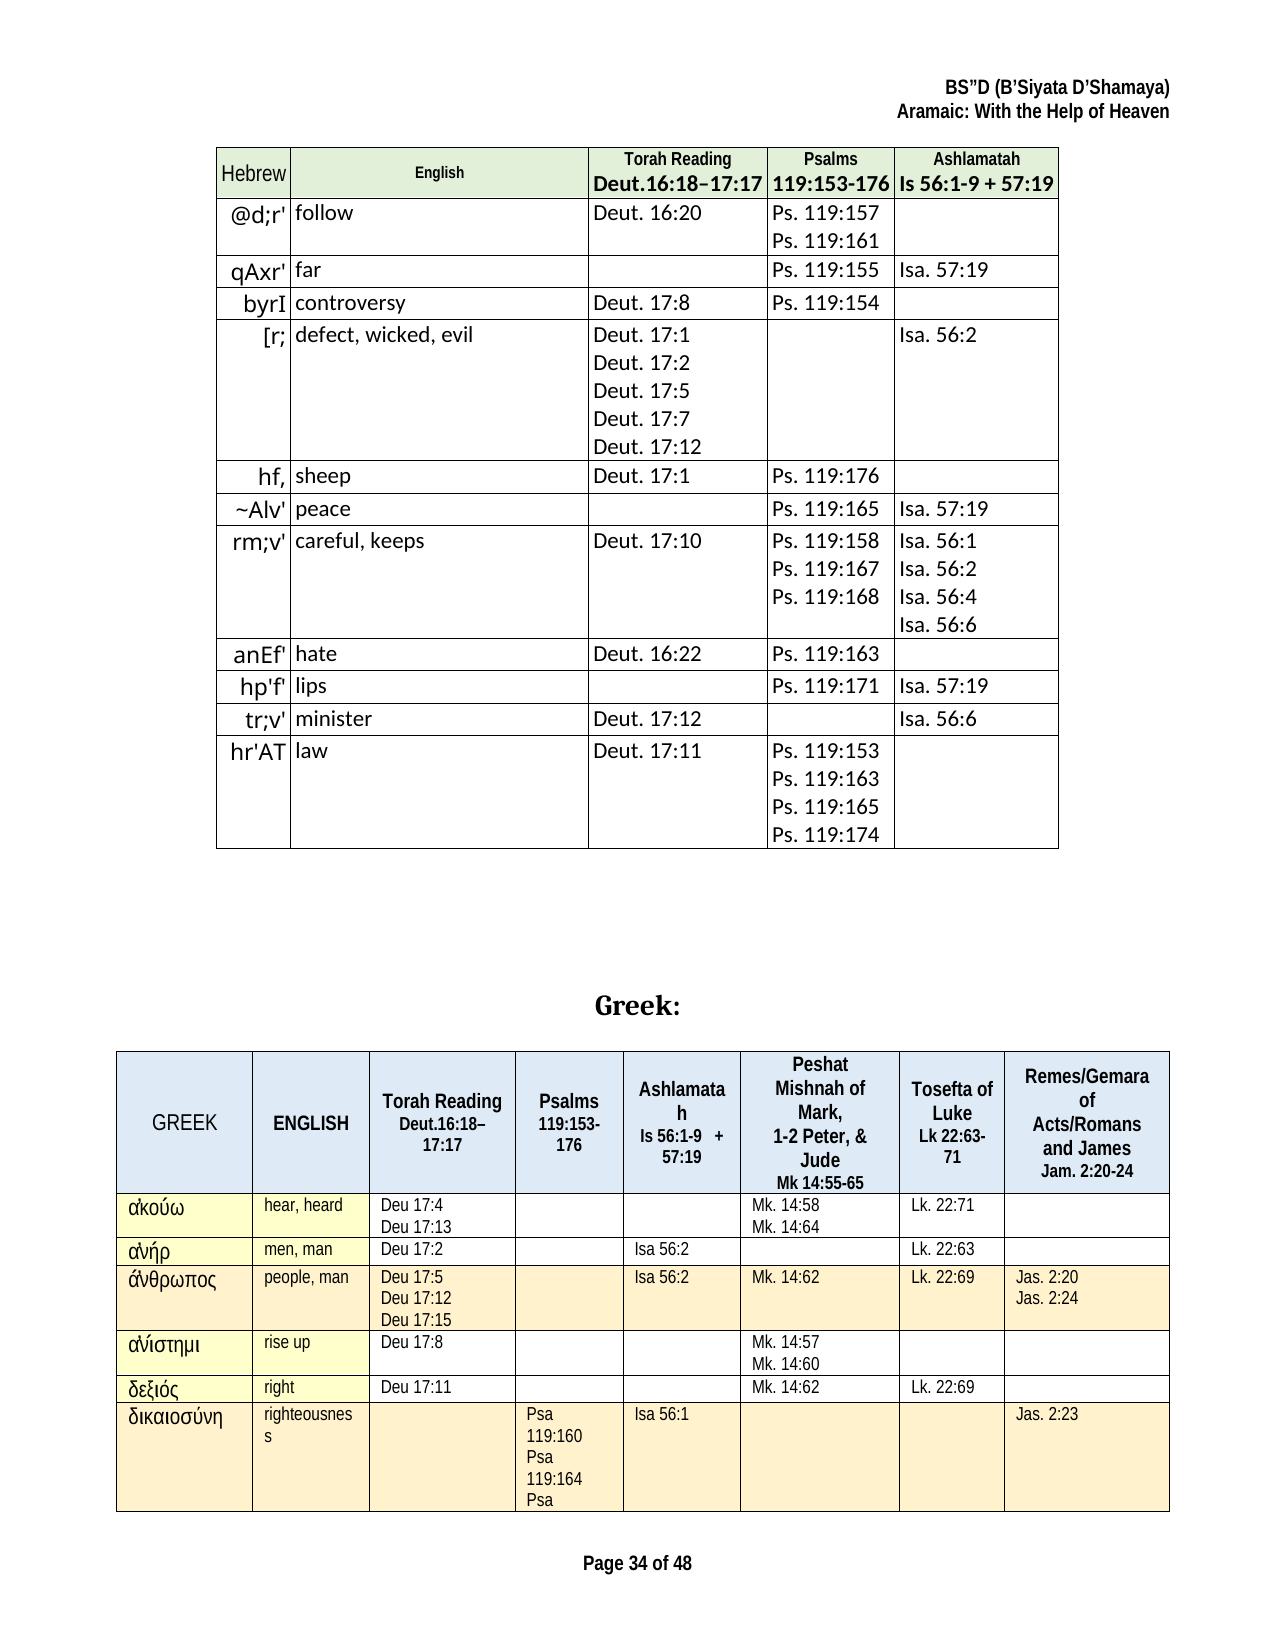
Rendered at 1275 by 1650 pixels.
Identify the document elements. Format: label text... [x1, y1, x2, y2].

table_cell hear, heard [253, 1194, 369, 1237]
table_cell [516, 1376, 623, 1402]
table_cell people, man [253, 1266, 369, 1330]
table_cell Ps. 119:155 [768, 256, 894, 287]
table_cell ἀνίστημι [117, 1331, 252, 1374]
table_cell tr;v' [217, 704, 290, 735]
table_cell Ps. 119:154 [768, 288, 894, 319]
table_cell Deut. 16:22 [589, 639, 767, 670]
table_cell Lk. 22:63 [900, 1238, 1004, 1265]
table_cell [1005, 1238, 1169, 1265]
table_cell hp'f' [217, 671, 290, 703]
table_cell Deut. 17:10 [589, 526, 767, 638]
table_cell Ps. 119:157 Ps. 119:161 [768, 199, 894, 254]
table_cell men, man [253, 1238, 369, 1265]
table_cell ~Alv' [217, 494, 290, 525]
table_cell hate [291, 639, 588, 670]
table_cell [1005, 1194, 1169, 1237]
table_cell [900, 1403, 1004, 1511]
table_header Psalms 119:153-176 [768, 148, 894, 197]
table_cell [1005, 1331, 1169, 1374]
table_header Remes/Gemara of Acts/Romans and James Jam. 2:20-24 [1005, 1052, 1169, 1193]
table_cell [516, 1238, 623, 1265]
table_cell [768, 704, 894, 735]
table_cell Isa. 56:1 Isa. 56:2 Isa. 56:4 Isa. 56:6 [895, 526, 1058, 638]
table_cell ἀκούω [117, 1194, 252, 1237]
table_cell Lk. 22:71 [900, 1194, 1004, 1237]
table_cell Ps. 119:163 [768, 639, 894, 670]
table_cell [741, 1238, 899, 1265]
table_cell [741, 1403, 899, 1511]
table_cell [589, 671, 767, 703]
table_cell Deut. 17:8 [589, 288, 767, 319]
table_cell Deu 17:11 [370, 1376, 515, 1402]
table_cell [768, 320, 894, 460]
table_cell minister [291, 704, 588, 735]
table_cell Deu 17:5 Deu 17:12 Deu 17:15 [370, 1266, 515, 1330]
table_header Torah Reading Deut.16:18–17:17 [589, 148, 767, 197]
table_cell careful, keeps [291, 526, 588, 638]
table_cell Ps. 119:176 [768, 461, 894, 493]
table_cell Deu 17:2 [370, 1238, 515, 1265]
table_cell Isa 56:1 [624, 1403, 740, 1511]
table_cell [589, 256, 767, 287]
table_cell Lk. 22:69 [900, 1266, 1004, 1330]
table_cell [895, 461, 1058, 493]
table_cell Deut. 17:1 [589, 461, 767, 493]
table_header Hebrew [217, 148, 290, 197]
table_cell Ps. 119:171 [768, 671, 894, 703]
table_cell @d;r' [217, 199, 290, 254]
table_cell Isa 56:2 [624, 1266, 740, 1330]
table_cell [624, 1331, 740, 1374]
table_header GREEK [117, 1052, 252, 1193]
table_cell [516, 1331, 623, 1374]
table_cell defect, wicked, evil [291, 320, 588, 460]
table_cell [1005, 1376, 1169, 1402]
table_cell Deu 17:4 Deu 17:13 [370, 1194, 515, 1237]
table_cell Deut. 17:1 Deut. 17:2 Deut. 17:5 Deut. 17:7 Deut. 17:12 [589, 320, 767, 460]
table_cell follow [291, 199, 588, 254]
table_cell [r; [217, 320, 290, 460]
table_cell anEf' [217, 639, 290, 670]
table_cell qAxr' [217, 256, 290, 287]
table_cell ἄνθρωπος [117, 1266, 252, 1330]
table_cell hr'AT [217, 736, 290, 848]
table_cell Isa. 57:19 [895, 671, 1058, 703]
table_header Ashlamatah Is 56:1-9 + 57:19 [624, 1052, 740, 1193]
table_cell [624, 1194, 740, 1237]
table_header Torah Reading Deut.16:18–17:17 [370, 1052, 515, 1193]
table_cell [895, 736, 1058, 848]
table_cell δεξιός [117, 1376, 252, 1402]
table_cell peace [291, 494, 588, 525]
table_cell [895, 288, 1058, 319]
table_cell rm;v' [217, 526, 290, 638]
table_cell right [253, 1376, 369, 1402]
table_header English [291, 148, 588, 197]
table_cell Mk. 14:58 Mk. 14:64 [741, 1194, 899, 1237]
table_header Tosefta of Luke Lk 22:63-71 [900, 1052, 1004, 1193]
table_cell Mk. 14:62 [741, 1376, 899, 1402]
table_cell Lk. 22:69 [900, 1376, 1004, 1402]
table_cell Isa 56:2 [624, 1238, 740, 1265]
table_cell [895, 199, 1058, 254]
table_cell sheep [291, 461, 588, 493]
table_cell Deut. 17:11 [589, 736, 767, 848]
table_cell byrI [217, 288, 290, 319]
table_cell Jas. 2:20 Jas. 2:24 [1005, 1266, 1169, 1330]
table_cell far [291, 256, 588, 287]
table_header Peshat Mishnah of Mark, 1-2 Peter, & Jude Mk 14:55-65 [741, 1052, 899, 1193]
table_cell Jas. 2:23 [1005, 1403, 1169, 1511]
table_cell Isa. 57:19 [895, 256, 1058, 287]
table_cell [624, 1376, 740, 1402]
text Greek: [105, 989, 1170, 1023]
table_cell Deu 17:8 [370, 1331, 515, 1374]
table_cell rise up [253, 1331, 369, 1374]
table_cell Mk. 14:62 [741, 1266, 899, 1330]
table_cell [895, 639, 1058, 670]
table_cell [516, 1194, 623, 1237]
table_cell Isa. 56:6 [895, 704, 1058, 735]
table_cell δικαιοσύνη [117, 1403, 252, 1511]
table_cell Ps. 119:165 [768, 494, 894, 525]
table_cell Ps. 119:158 Ps. 119:167 Ps. 119:168 [768, 526, 894, 638]
table_cell [370, 1403, 515, 1511]
table_cell Deut. 16:20 [589, 199, 767, 254]
table_cell Psa 119:160 Psa 119:164 Psa 119:172 [516, 1403, 623, 1511]
table_cell lips [291, 671, 588, 703]
table_header Ashlamatah Is 56:1-9 + 57:19 [895, 148, 1058, 197]
table_cell Ps. 119:153 Ps. 119:163 Ps. 119:165 Ps. 119:174 [768, 736, 894, 848]
table_cell Isa. 56:2 [895, 320, 1058, 460]
table_header ENGLISH [253, 1052, 369, 1193]
table_cell Deut. 17:12 [589, 704, 767, 735]
table_cell law [291, 736, 588, 848]
table_header Psalms 119:153-176 [516, 1052, 623, 1193]
table_cell Mk. 14:57 Mk. 14:60 [741, 1331, 899, 1374]
table_cell ἀνήρ [117, 1238, 252, 1265]
table_cell controversy [291, 288, 588, 319]
table_cell [900, 1331, 1004, 1374]
table_cell [516, 1266, 623, 1330]
table_cell [589, 494, 767, 525]
table_cell righteousness [253, 1403, 369, 1511]
table_cell hf, [217, 461, 290, 493]
table_cell Isa. 57:19 [895, 494, 1058, 525]
